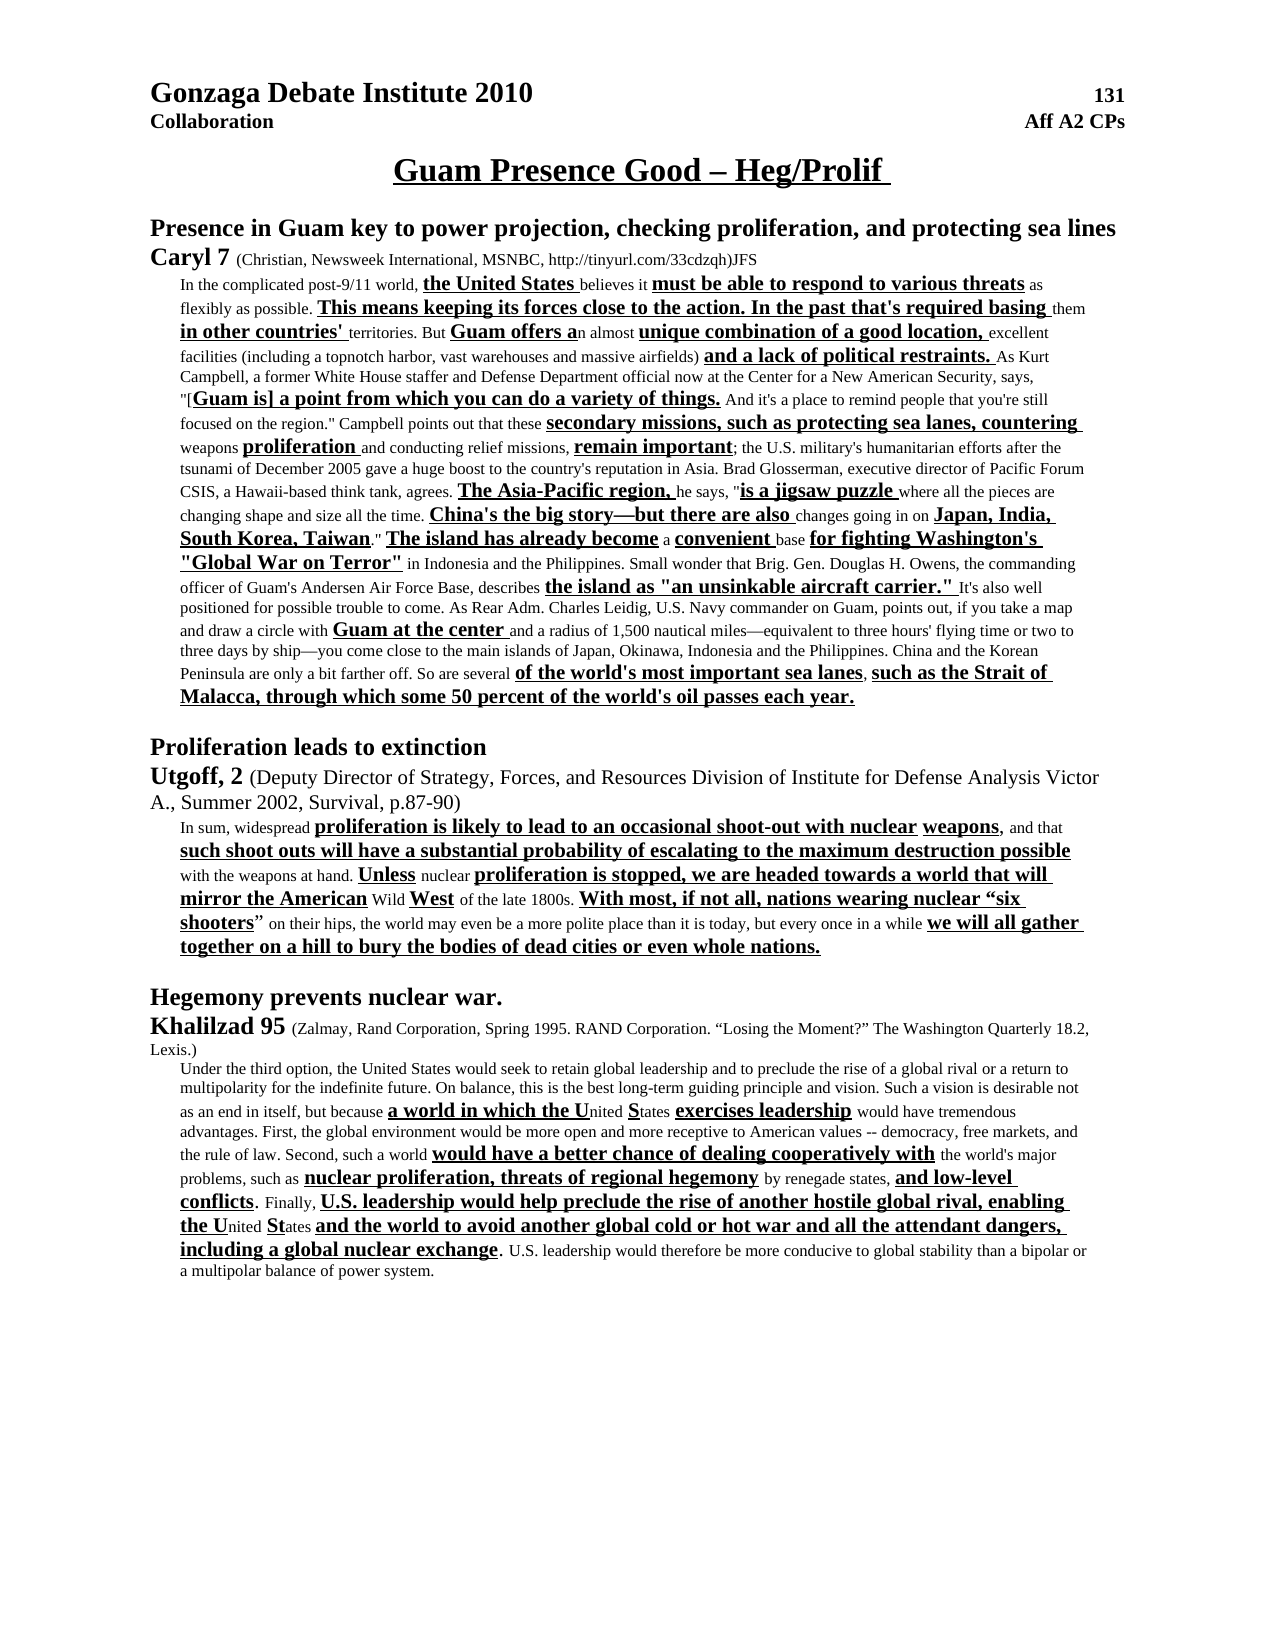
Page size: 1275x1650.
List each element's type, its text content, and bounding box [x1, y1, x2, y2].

text Under the third option, the United States would seek to retain global leadership and to preclude the rise of a global rival or a return to multipolarity for the indefinite future. On balance, this is the best long-term guiding principle and vision. Such a vision is desirable not as an end in itself, but because a world in which the United States exercises leadership would have tremendous advantages. First, the global environment would be more open and more receptive to American values -- democracy, free markets, and the rule of law. Second, such a world would have a better chance of dealing cooperatively with the world's major problems, such as nuclear proliferation, threats of regional hegemony by renegade states, and low-level conflicts. Finally, U.S. leadership would help preclude the rise of another hostile global rival, enabling the United States and the world to avoid another global cold or hot war and all the attendant dangers, including a global nuclear exchange. U.S. leadership would therefore be more conducive to global stability than a bipolar or a multipolar balance of power system. [180, 1059, 1095, 1280]
title Guam Presence Good – Heg/Prolif [150, 150, 1125, 188]
text In the complicated post-9/11 world, the United States believes it must be able to respond to various threats as flexibly as possible. This means keeping its forces close to the action. In the past that's required basing them in other countries' territories. But Guam offers an almost unique combination of a good location, excellent facilities (including a topnotch harbor, vast warehouses and massive airfields) and a lack of political restraints. As Kurt Campbell, a former White House staffer and Defense Department official now at the Center for a New American Security, says, "[Guam is] a point from which you can do a variety of things. And it's a place to remind people that you're still focused on the region." Campbell points out that these secondary missions, such as protecting sea lanes, countering weapons proliferation and conducting relief missions, remain important; the U.S. military's humanitarian efforts after the tsunami of December 2005 gave a huge boost to the country's reputation in Asia. Brad Glosserman, executive director of Pacific Forum CSIS, a Hawaii-based think tank, agrees. The Asia-Pacific region, he says, "is a jigsaw puzzle where all the pieces are changing shape and size all the time. China's the big story—but there are also changes going in on Japan, India, South Korea, Taiwan." The island has already become a convenient base for fighting Washington's "Global War on Terror" in Indonesia and the Philippines. Small wonder that Brig. Gen. Douglas H. Owens, the commanding officer of Guam's Andersen Air Force Base, describes the island as "an unsinkable aircraft carrier." It's also well positioned for possible trouble to come. As Rear Adm. Charles Leidig, U.S. Navy commander on Guam, points out, if you take a map and draw a circle with Guam at the center and a radius of 1,500 nautical miles—equivalent to three hours' flying time or two to three days by ship—you come close to the main islands of Japan, Okinawa, Indonesia and the Philippines. China and the Korean Peninsula are only a bit farther off. So are several of the world's most important sea lanes, such as the Strait of Malacca, through which some 50 percent of the world's oil passes each year. [180, 271, 1095, 708]
text In sum, widespread proliferation is likely to lead to an occasional shoot-out with nuclear weapons, and that such shoot outs will have a substantial probability of escalating to the maximum destruction possible with the weapons at hand. Unless nuclear proliferation is stopped, we are headed towards a world that will mirror the American Wild West of the late 1800s. With most, if not all, nations wearing nuclear “six shooters” on their hips, the world may even be a more polite place than it is today, but every once in a while we will all gather together on a hill to bury the bodies of dead cities or even whole nations. [180, 814, 1095, 958]
text Hegemony prevents nuclear war. [150, 982, 1125, 1011]
text Caryl 7 (Christian, Newsweek International, MSNBC, http://tinyurl.com/33cdzqh)JFS [150, 242, 1125, 271]
text Presence in Guam key to power projection, checking proliferation, and protecting sea lines [150, 213, 1125, 242]
text Utgoff, 2 (Deputy Director of Strategy, Forces, and Resources Division of Institute for Defense Analysis Victor A., Summer 2002, Survival, p.87-90) [150, 761, 1125, 814]
text Proliferation leads to extinction [150, 732, 1125, 761]
text Khalilzad 95 (Zalmay, Rand Corporation, Spring 1995. RAND Corporation. “Losing the Moment?” The Washington Quarterly 18.2, Lexis.) [150, 1011, 1125, 1059]
